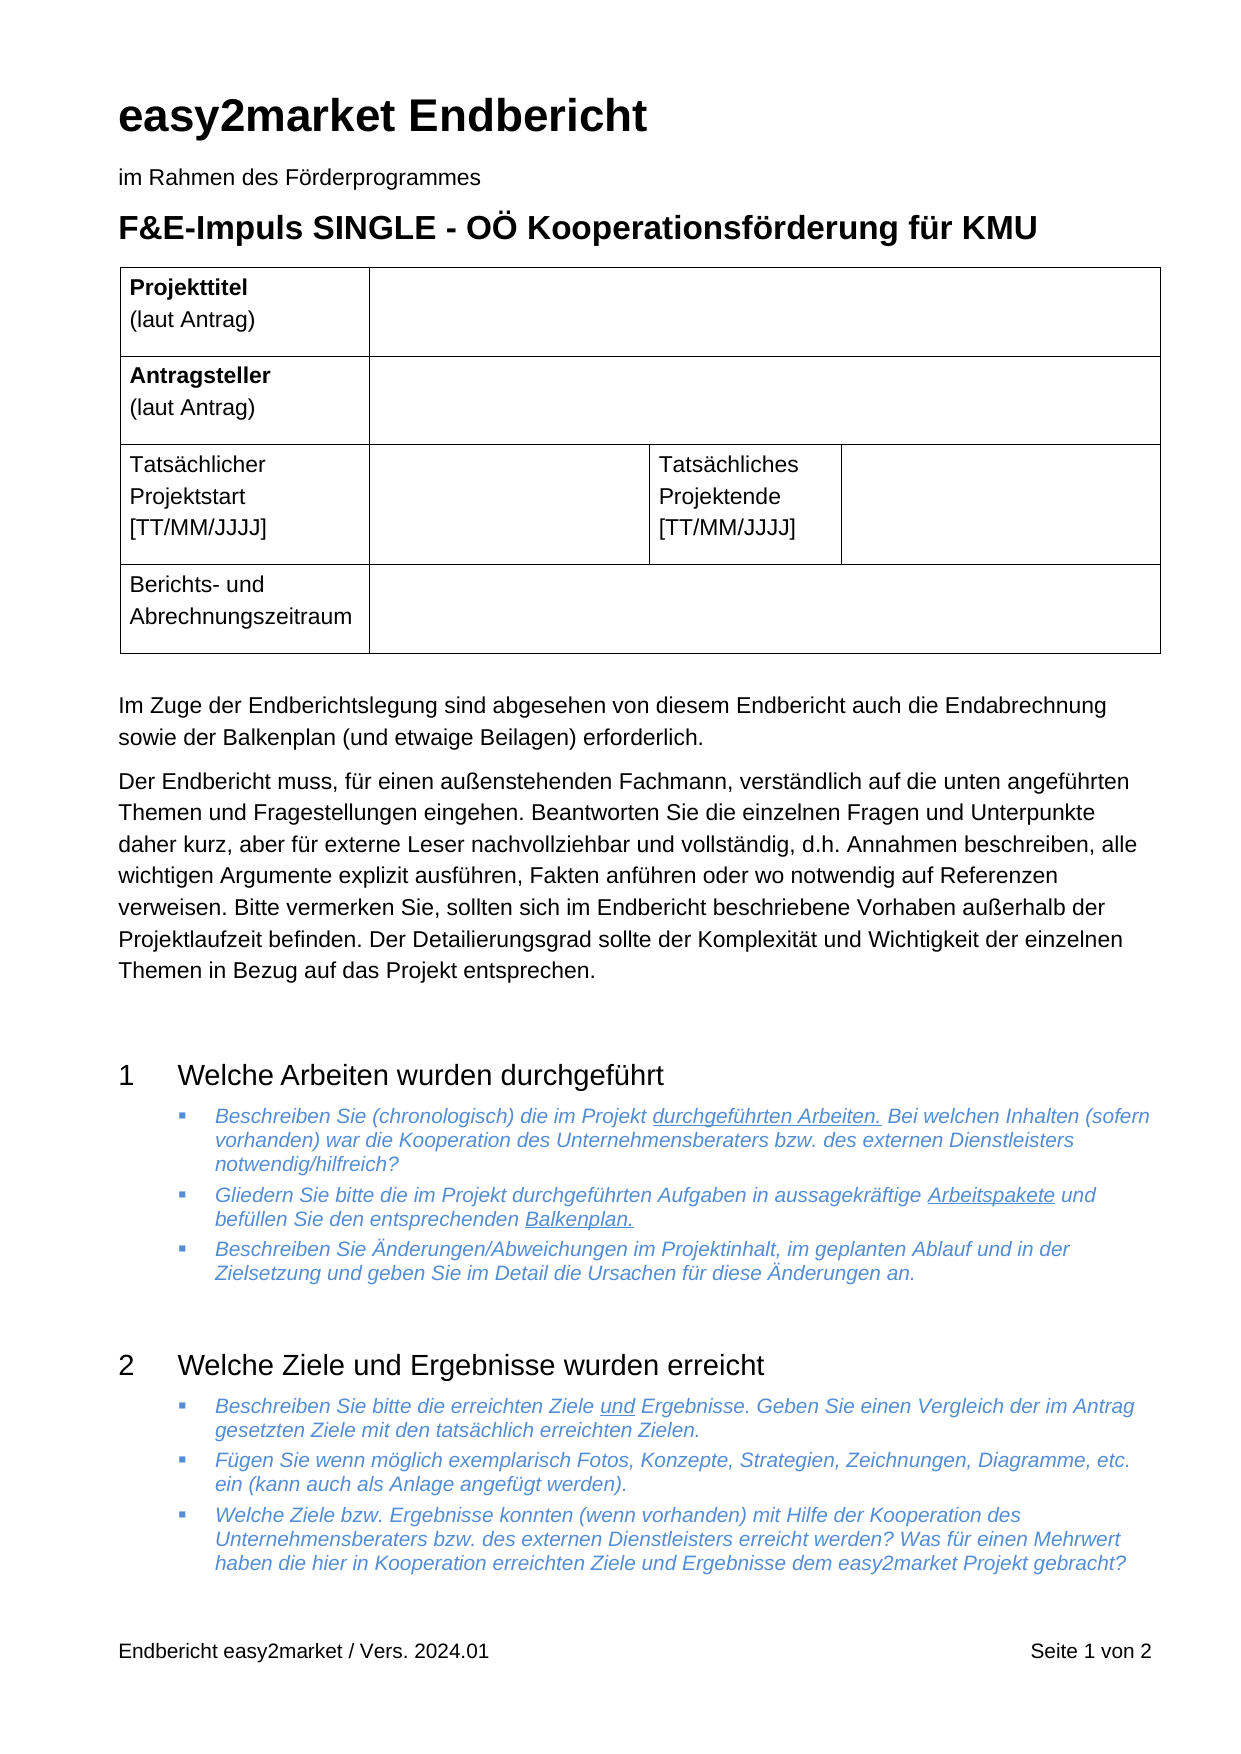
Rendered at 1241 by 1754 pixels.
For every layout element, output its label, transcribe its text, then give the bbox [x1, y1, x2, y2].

table_cell [370, 445, 649, 564]
table_header Projekttitel (laut Antrag) [121, 268, 369, 356]
subtitle Welche Arbeiten wurden durchgeführt [118, 1058, 1152, 1091]
list Welche Ziele bzw. Ergebnisse konnten (wenn vorhanden) mit Hilfe der Kooperation des Unternehmensberaters bzw. des externen Dienstleisters erreicht werden? Was für einen Mehrwert haben die hier in Kooperation erreichten Ziele und Ergebnisse dem easy2market Projekt gebracht? [177, 1502, 1152, 1574]
table_cell Berichts- und Abrechnungszeitraum [121, 565, 369, 653]
table_cell Tatsächlicher Projektstart [TT/MM/JJJJ] [121, 445, 369, 564]
text easy2market Endbericht [118, 89, 1152, 141]
table_cell [370, 565, 1160, 653]
text F&E-Impuls SINGLE - OÖ Kooperationsförderung für KMU [118, 208, 1152, 247]
table_cell [370, 357, 1160, 444]
list Beschreiben Sie Änderungen/Abweichungen im Projektinhalt, im geplanten Ablauf und in der Zielsetzung und geben Sie im Detail die Ursachen für diese Änderungen an. [177, 1237, 1152, 1285]
table_header [370, 268, 1160, 356]
text Im Zuge der Endberichtslegung sind abgesehen von diesem Endbericht auch die Endabrechnung sowie der Balkenplan (und etwaige Beilagen) erforderlich. [118, 692, 1152, 750]
table_cell Antragsteller (laut Antrag) [121, 357, 369, 444]
list Beschreiben Sie (chronologisch) die im Projekt durchgeführten Arbeiten. Bei welchen Inhalten (sofern vorhanden) war die Kooperation des Unternehmensberaters bzw. des externen Dienstleisters notwendig/hilfreich? [177, 1104, 1152, 1176]
subtitle Welche Ziele und Ergebnisse wurden erreicht [118, 1347, 1152, 1381]
table_cell [842, 445, 1160, 564]
text Der Endbericht muss, für einen außenstehenden Fachmann, verständlich auf die unten angeführten Themen und Fragestellungen eingehen. Beantworten Sie die einzelnen Fragen und Unterpunkte daher kurz, aber für externe Leser nachvollziehbar und vollständig, d.h. Annahmen beschreiben, alle wichtigen Argumente explizit ausführen, Fakten anführen oder wo notwendig auf Referenzen verweisen. Bitte vermerken Sie, sollten sich im Endbericht beschriebene Vorhaben außerhalb der Projektlaufzeit befinden. Der Detailierungsgrad sollte der Komplexität und Wichtigkeit der einzelnen Themen in Bezug auf das Projekt entsprechen. [118, 768, 1152, 983]
text im Rahmen des Förderprogrammes [118, 164, 1152, 191]
list Gliedern Sie bitte die im Projekt durchgeführten Aufgaben in aussagekräftige Arbeitspakete und befüllen Sie den entsprechenden Balkenplan. [177, 1182, 1152, 1230]
list Beschreiben Sie bitte die erreichten Ziele und Ergebnisse. Geben Sie einen Vergleich der im Antrag gesetzten Ziele mit den tatsächlich erreichten Zielen. [177, 1394, 1152, 1442]
table_cell Tatsächliches Projektende [TT/MM/JJJJ] [650, 445, 841, 564]
list Fügen Sie wenn möglich exemplarisch Fotos, Konzepte, Strategien, Zeichnungen, Diagramme, etc. ein (kann auch als Anlage angefügt werden). [177, 1448, 1152, 1496]
